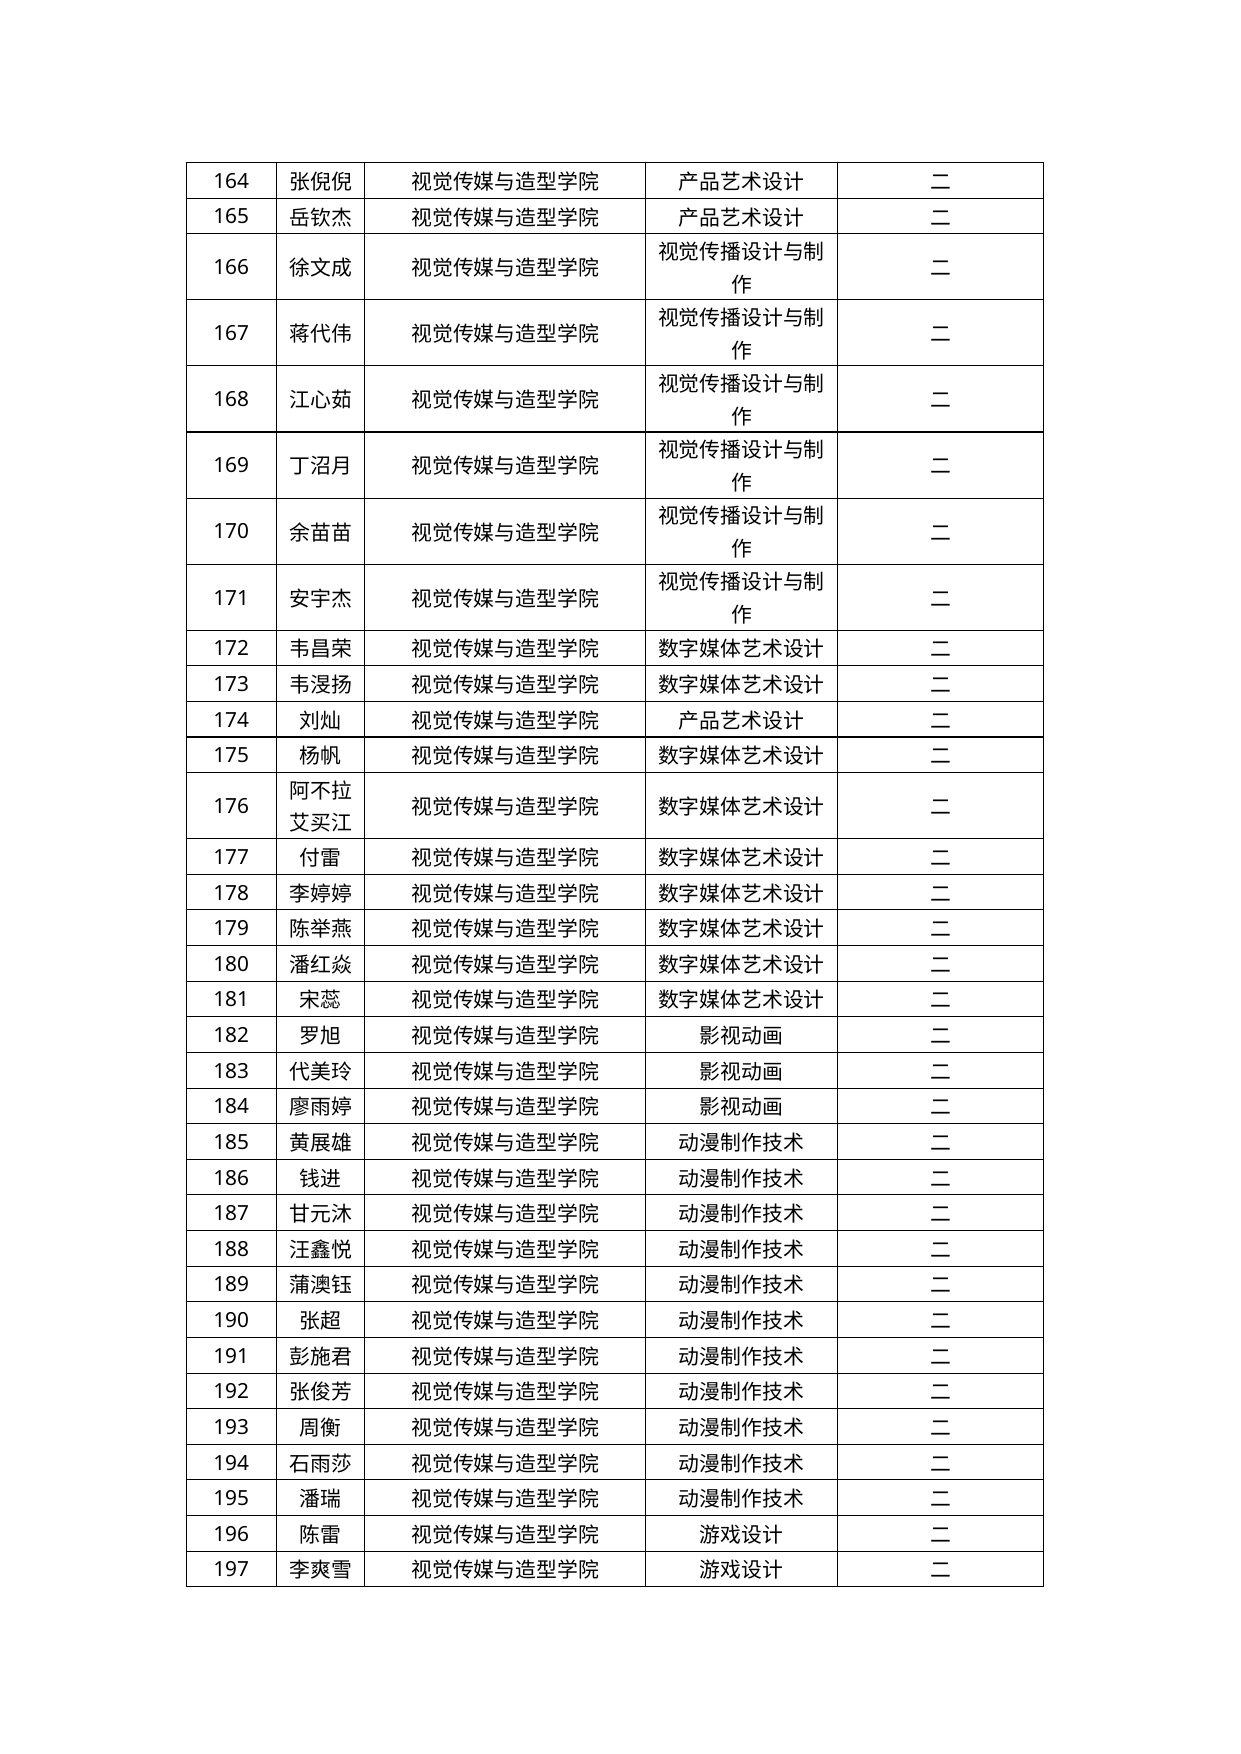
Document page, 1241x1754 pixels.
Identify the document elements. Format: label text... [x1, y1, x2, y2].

table_cell 视觉传媒与造型学院 [365, 1089, 645, 1123]
table_cell 视觉传播设计与制作 [646, 499, 837, 563]
table_cell 韦渂扬 [277, 666, 364, 701]
table_cell 二 [838, 199, 1043, 233]
table_cell 174 [187, 702, 276, 736]
table_cell 171 [187, 565, 276, 629]
table_cell 宋蕊 [277, 982, 364, 1016]
table_cell 180 [187, 946, 276, 981]
table_cell 二 [838, 1195, 1043, 1230]
table_cell 动漫制作技术 [646, 1409, 837, 1444]
table_cell 二 [838, 1053, 1043, 1087]
table_cell 192 [187, 1374, 276, 1408]
table_cell 游戏设计 [646, 1516, 837, 1551]
table_cell 二 [838, 982, 1043, 1016]
table_cell 179 [187, 910, 276, 945]
table_cell 二 [838, 1552, 1043, 1586]
table_cell 数字媒体艺术设计 [646, 666, 837, 701]
table_cell 游戏设计 [646, 1552, 837, 1586]
table_cell 二 [838, 565, 1043, 629]
table_cell 视觉传播设计与制作 [646, 366, 837, 431]
table_cell 视觉传媒与造型学院 [365, 565, 645, 629]
table_cell 197 [187, 1552, 276, 1586]
table_cell 数字媒体艺术设计 [646, 839, 837, 874]
table_cell 影视动画 [646, 1089, 837, 1123]
table_cell 167 [187, 300, 276, 365]
table_cell 视觉传媒与造型学院 [365, 631, 645, 665]
table_cell 韦昌荣 [277, 631, 364, 665]
table_cell 视觉传媒与造型学院 [365, 1302, 645, 1337]
table_cell 二 [838, 666, 1043, 701]
table_cell 194 [187, 1445, 276, 1479]
table_cell 190 [187, 1302, 276, 1337]
table_cell 二 [838, 1480, 1043, 1515]
table_cell 195 [187, 1480, 276, 1515]
table_cell 杨帆 [277, 738, 364, 772]
table_cell 代美玲 [277, 1053, 364, 1087]
table_cell 177 [187, 839, 276, 874]
table_cell 丁沼月 [277, 433, 364, 497]
table_cell 产品艺术设计 [646, 163, 837, 198]
table_cell 175 [187, 738, 276, 772]
table_cell 二 [838, 163, 1043, 198]
table_cell 数字媒体艺术设计 [646, 910, 837, 945]
table_cell 196 [187, 1516, 276, 1551]
table_cell 二 [838, 1302, 1043, 1337]
table_cell 视觉传媒与造型学院 [365, 199, 645, 233]
table_cell 数字媒体艺术设计 [646, 982, 837, 1016]
table_cell 视觉传媒与造型学院 [365, 946, 645, 981]
table_cell 173 [187, 666, 276, 701]
table_cell 视觉传媒与造型学院 [365, 1160, 645, 1194]
table_cell 视觉传媒与造型学院 [365, 300, 645, 365]
table_cell 二 [838, 702, 1043, 736]
table_cell 数字媒体艺术设计 [646, 773, 837, 838]
table_cell 187 [187, 1195, 276, 1230]
table_cell 张俊芳 [277, 1374, 364, 1408]
table_cell 二 [838, 433, 1043, 497]
table_cell 二 [838, 773, 1043, 838]
table_cell 视觉传媒与造型学院 [365, 1516, 645, 1551]
table_cell 178 [187, 875, 276, 909]
table_cell 二 [838, 1516, 1043, 1551]
table_cell 二 [838, 300, 1043, 365]
table_cell 动漫制作技术 [646, 1160, 837, 1194]
table_cell 李婷婷 [277, 875, 364, 909]
table_cell 黄展雄 [277, 1124, 364, 1159]
table_cell 二 [838, 946, 1043, 981]
table_cell 动漫制作技术 [646, 1374, 837, 1408]
table_cell 二 [838, 1231, 1043, 1266]
table_cell 付雷 [277, 839, 364, 874]
table_cell 潘瑞 [277, 1480, 364, 1515]
table_cell 二 [838, 738, 1043, 772]
table_cell 视觉传媒与造型学院 [365, 773, 645, 838]
table_cell 183 [187, 1053, 276, 1087]
table_cell 视觉传媒与造型学院 [365, 1409, 645, 1444]
table_cell 二 [838, 910, 1043, 945]
table_cell 二 [838, 1445, 1043, 1479]
table_cell 安宇杰 [277, 565, 364, 629]
table_cell 视觉传播设计与制作 [646, 300, 837, 365]
table_cell 视觉传媒与造型学院 [365, 1374, 645, 1408]
table_cell 191 [187, 1338, 276, 1372]
table_cell 二 [838, 1267, 1043, 1301]
table_cell 视觉传媒与造型学院 [365, 1552, 645, 1586]
table_cell 视觉传媒与造型学院 [365, 1017, 645, 1052]
table_cell 二 [838, 875, 1043, 909]
table_cell 二 [838, 1017, 1043, 1052]
table_cell 江心茹 [277, 366, 364, 431]
table_cell 二 [838, 499, 1043, 563]
table_cell 周衡 [277, 1409, 364, 1444]
table_cell 二 [838, 631, 1043, 665]
table_cell 陈举燕 [277, 910, 364, 945]
table_cell 189 [187, 1267, 276, 1301]
table_cell 张超 [277, 1302, 364, 1337]
table_cell 视觉传媒与造型学院 [365, 1231, 645, 1266]
table_cell 二 [838, 839, 1043, 874]
table_cell 168 [187, 366, 276, 431]
table_cell 彭施君 [277, 1338, 364, 1372]
table_cell 二 [838, 1374, 1043, 1408]
table_cell 164 [187, 163, 276, 198]
table_cell 视觉传媒与造型学院 [365, 910, 645, 945]
table_cell 动漫制作技术 [646, 1267, 837, 1301]
table_cell 视觉传媒与造型学院 [365, 433, 645, 497]
table_cell 二 [838, 1160, 1043, 1194]
table_cell 视觉传媒与造型学院 [365, 738, 645, 772]
table_cell 影视动画 [646, 1053, 837, 1087]
table_cell 蒲澳钰 [277, 1267, 364, 1301]
table_cell 阿不拉艾买江 [277, 773, 364, 838]
table_cell 数字媒体艺术设计 [646, 738, 837, 772]
table_cell 潘红焱 [277, 946, 364, 981]
table_cell 170 [187, 499, 276, 563]
table_cell 视觉传播设计与制作 [646, 433, 837, 497]
table_cell 动漫制作技术 [646, 1445, 837, 1479]
table_cell 视觉传媒与造型学院 [365, 666, 645, 701]
table_cell 陈雷 [277, 1516, 364, 1551]
table_cell 动漫制作技术 [646, 1231, 837, 1266]
table_cell 石雨莎 [277, 1445, 364, 1479]
table_cell 视觉传媒与造型学院 [365, 875, 645, 909]
table_cell 钱进 [277, 1160, 364, 1194]
table_cell 动漫制作技术 [646, 1195, 837, 1230]
table_cell 影视动画 [646, 1017, 837, 1052]
table_cell 二 [838, 366, 1043, 431]
table_cell 169 [187, 433, 276, 497]
table_cell 刘灿 [277, 702, 364, 736]
table_cell 视觉传媒与造型学院 [365, 982, 645, 1016]
table_cell 视觉传媒与造型学院 [365, 1480, 645, 1515]
table_cell 视觉传播设计与制作 [646, 234, 837, 299]
table_cell 182 [187, 1017, 276, 1052]
table_cell 张倪倪 [277, 163, 364, 198]
table_cell 动漫制作技术 [646, 1338, 837, 1372]
table_cell 184 [187, 1089, 276, 1123]
table_cell 176 [187, 773, 276, 838]
table_cell 视觉传媒与造型学院 [365, 1053, 645, 1087]
table_cell 徐文成 [277, 234, 364, 299]
table_cell 172 [187, 631, 276, 665]
table_cell 视觉传媒与造型学院 [365, 366, 645, 431]
table_cell 二 [838, 1124, 1043, 1159]
table_cell 罗旭 [277, 1017, 364, 1052]
table_cell 视觉传媒与造型学院 [365, 1267, 645, 1301]
table_cell 汪鑫悦 [277, 1231, 364, 1266]
table_cell 181 [187, 982, 276, 1016]
table_cell 视觉传媒与造型学院 [365, 1195, 645, 1230]
table_cell 二 [838, 1409, 1043, 1444]
table_cell 视觉传媒与造型学院 [365, 499, 645, 563]
table_cell 岳钦杰 [277, 199, 364, 233]
table_cell 数字媒体艺术设计 [646, 631, 837, 665]
table_cell 视觉传媒与造型学院 [365, 839, 645, 874]
table_cell 动漫制作技术 [646, 1302, 837, 1337]
table_cell 二 [838, 1338, 1043, 1372]
table_cell 数字媒体艺术设计 [646, 946, 837, 981]
table_cell 视觉传播设计与制作 [646, 565, 837, 629]
table_cell 廖雨婷 [277, 1089, 364, 1123]
table_cell 甘元沐 [277, 1195, 364, 1230]
table_cell 视觉传媒与造型学院 [365, 1445, 645, 1479]
table_cell 188 [187, 1231, 276, 1266]
table_cell 产品艺术设计 [646, 199, 837, 233]
table_cell 二 [838, 1089, 1043, 1123]
table_cell 视觉传媒与造型学院 [365, 1338, 645, 1372]
table_cell 产品艺术设计 [646, 702, 837, 736]
table_cell 动漫制作技术 [646, 1124, 837, 1159]
table_cell 视觉传媒与造型学院 [365, 234, 645, 299]
table_cell 视觉传媒与造型学院 [365, 1124, 645, 1159]
table_cell 动漫制作技术 [646, 1480, 837, 1515]
table_cell 蒋代伟 [277, 300, 364, 365]
table_cell 数字媒体艺术设计 [646, 875, 837, 909]
table_cell 余苗苗 [277, 499, 364, 563]
table_cell 李爽雪 [277, 1552, 364, 1586]
table_cell 166 [187, 234, 276, 299]
table_cell 186 [187, 1160, 276, 1194]
table_cell 视觉传媒与造型学院 [365, 163, 645, 198]
table_cell 二 [838, 234, 1043, 299]
table_cell 165 [187, 199, 276, 233]
table_cell 185 [187, 1124, 276, 1159]
table_cell 193 [187, 1409, 276, 1444]
table_cell 视觉传媒与造型学院 [365, 702, 645, 736]
